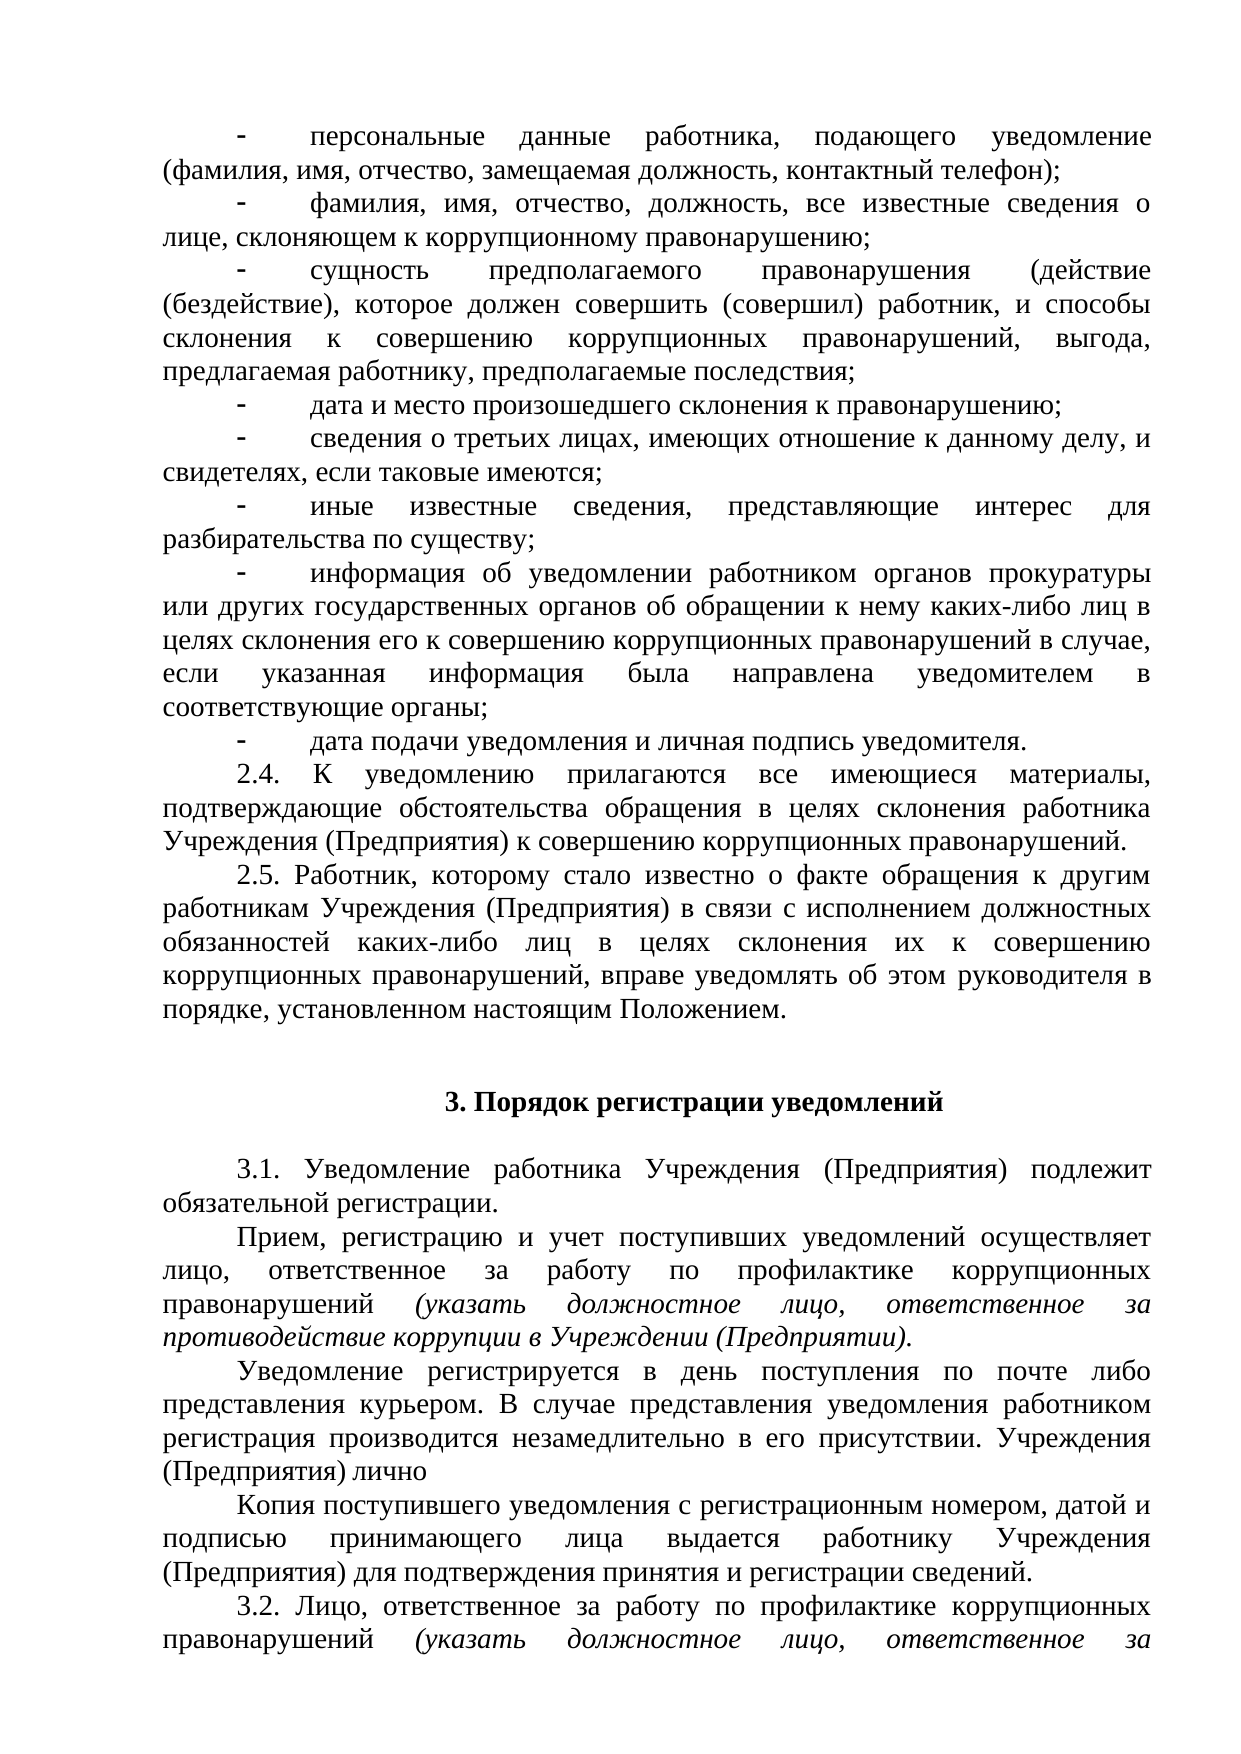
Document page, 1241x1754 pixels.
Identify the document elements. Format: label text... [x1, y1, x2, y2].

text 3. Порядок регистрации уведомлений [162, 1084, 1152, 1118]
list дата подачи уведомления и личная подпись уведомителя. [162, 723, 1152, 756]
text 3.1. Уведомление работника Учреждения (Предприятия) подлежит обязательной регистрации. [162, 1152, 1152, 1219]
list иные известные сведения, представляющие интерес для разбирательства по существу; [162, 488, 1152, 555]
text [162, 1588, 1152, 1655]
list дата и место произошедшего склонения к правонарушению; [162, 387, 1152, 420]
list сведения о третьих лицах, имеющих отношение к данному делу, и свидетелях, если таковые имеются; [162, 420, 1152, 488]
list фамилия, имя, отчество, должность, все известные сведения о лице, склоняющем к коррупционному правонарушению; [162, 185, 1152, 252]
text 2.4. К уведомлению прилагаются все имеющиеся материалы, подтверждающие обстоятельства обращения в целях склонения работника Учреждения (Предприятия) к совершению коррупционных правонарушений. [162, 756, 1152, 857]
text 2.5. Работник, которому стало известно о факте обращения к другим работникам Учреждения (Предприятия) в связи с исполнением должностных обязанностей каких-либо лиц в целях склонения их к совершению коррупционных правонарушений, вправе уведомлять об этом руководителя в порядке, установленном настоящим Положением. [162, 857, 1152, 1024]
list информация об уведомлении работником органов прокуратуры или других государственных органов об обращении к нему каких-либо лиц в целях склонения его к совершению коррупционных правонарушений в случае, если указанная информация была направлена уведомителем в соответствующие органы; [162, 555, 1152, 723]
list персональные данные работника, подающего уведомление (фамилия, имя, отчество, замещаемая должность, контактный телефон); [162, 118, 1152, 185]
text Копия поступившего уведомления с регистрационным номером, датой и подписью принимающего лица выдается работнику Учреждения (Предприятия) для подтверждения принятия и регистрации сведений. [162, 1487, 1152, 1588]
text Уведомление регистрируется в день поступления по почте либо представления курьером. В случае представления уведомления работником регистрация производится незамедлительно в его присутствии. Учреждения (Предприятия) лично [162, 1353, 1152, 1487]
list сущность предполагаемого правонарушения (действие (бездействие), которое должен совершить (совершил) работник, и способы склонения к совершению коррупционных правонарушений, выгода, предлагаемая работнику, предполагаемые последствия; [162, 252, 1152, 387]
text Прием, регистрацию и учет поступивших уведомлений осуществляет лицо, ответственное за работу по профилактике коррупционных правонарушений (указать должностное лицо, ответственное за противодействие коррупции в Учреждении (Предприятии). [162, 1219, 1152, 1353]
